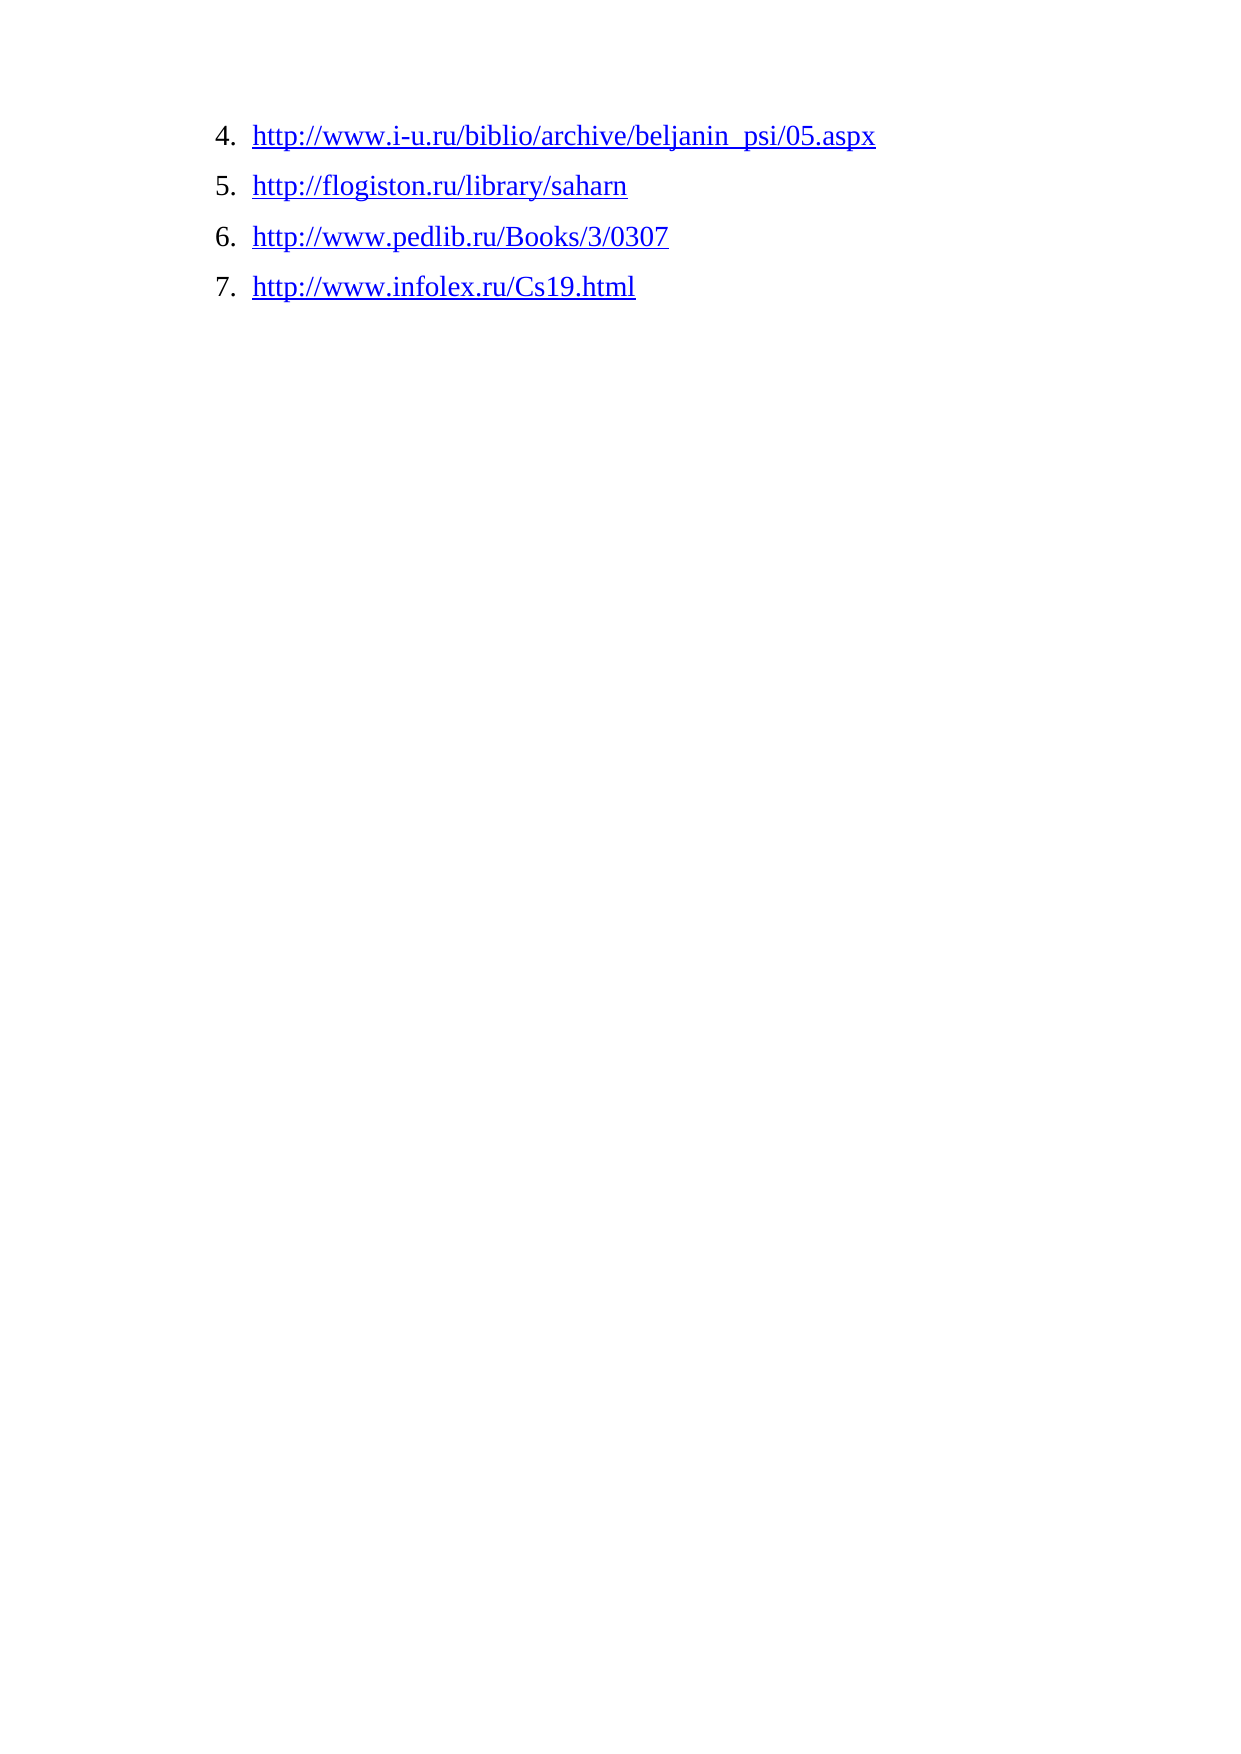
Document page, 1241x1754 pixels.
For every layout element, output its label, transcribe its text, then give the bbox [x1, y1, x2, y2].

list http://www.i-u.ru/biblio/archive/beljanin_psi/05.aspx [215, 118, 1152, 152]
list http://www.pedlib.ru/Books/3/0307 [215, 219, 1152, 252]
list http://flogiston.ru/library/saharn [215, 168, 1152, 202]
list http://www.infolex.ru/Cs19.html [215, 269, 1152, 303]
